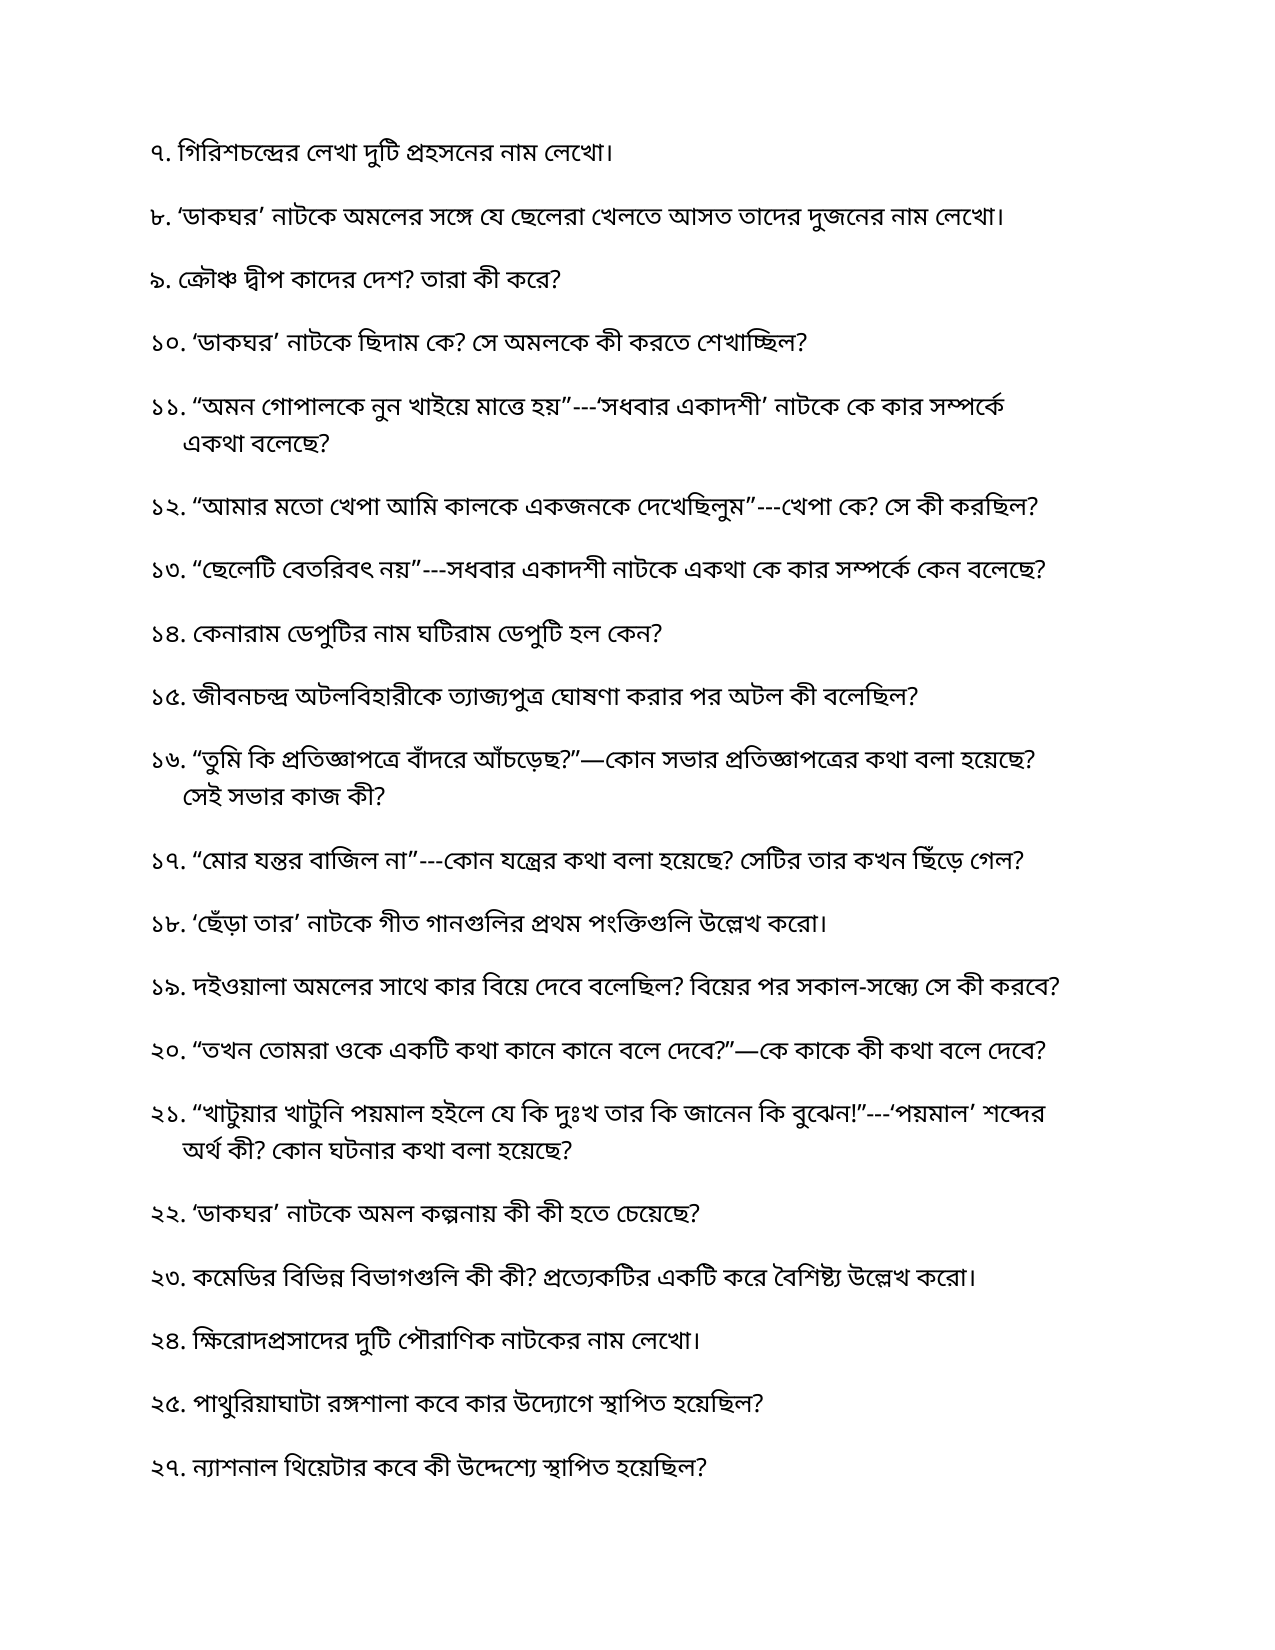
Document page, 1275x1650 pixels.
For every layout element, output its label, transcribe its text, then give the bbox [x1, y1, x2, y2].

text ২২. ‘ডাকঘর’ নাটকে অমল কল্পনায় কী কী হতে চেয়েছে? [150, 1196, 1125, 1233]
text ১৪. কেনারাম ডেপুটির নাম ঘটিরাম ডেপুটি হল কেন? [150, 615, 1125, 652]
text ২১. “খাটুয়ার খাটুনি পয়মাল হইলে যে কি দুঃখ তার কি জানেন কি বুঝেন!”---‘পয়মাল’ শব্দের [150, 1096, 1125, 1133]
text ৮. ‘ডাকঘর’ নাটকে অমলের সঙ্গে যে ছেলেরা খেলতে আসত তাদের দুজনের নাম লেখো। [150, 198, 1125, 235]
text একথা বলেছে? [150, 425, 1125, 462]
text ১১. “অমন গোপালকে নুন খাইয়ে মাত্তে হয়”---‘সধবার একাদশী’ নাটকে কে কার সম্পর্কে [150, 388, 1125, 425]
text ১৩. “ছেলেটি বেতরিবৎ নয়”---সধবার একাদশী নাটকে একথা কে কার সম্পর্কে কেন বলেছে? [150, 552, 1125, 589]
text ২৭. ন্যাশনাল থিয়েটার কবে কী উদ্দেশ্যে স্থাপিত হয়েছিল? [150, 1449, 1125, 1486]
text ১২. “আমার মতো খেপা আমি কালকে একজনকে দেখেছিলুম”---খেপা কে? সে কী করছিল? [150, 489, 1125, 526]
text ২৩. কমেডির বিভিন্ন বিভাগগুলি কী কী? প্রত্যেকটির একটি করে বৈশিষ্ট্য উল্লেখ করো। [150, 1259, 1125, 1296]
text ৯. ক্রৌঞ্চ দ্বীপ কাদের দেশ? তারা কী করে? [150, 262, 1125, 299]
text ১৯. দইওয়ালা অমলের সাথে কার বিয়ে দেবে বলেছিল? বিয়ের পর সকাল-সন্ধ্যে সে কী করবে? [150, 969, 1125, 1006]
text ১৫. জীবনচন্দ্র অটলবিহারীকে ত্যাজ্যপুত্র ঘোষণা করার পর অটল কী বলেছিল? [150, 679, 1125, 716]
text ২৫. পাথুরিয়াঘাটা রঙ্গশালা কবে কার উদ্যোগে স্থাপিত হয়েছিল? [150, 1386, 1125, 1423]
text ২৪. ক্ষিরোদপ্রসাদের দুটি পৌরাণিক নাটকের নাম লেখো। [150, 1323, 1125, 1359]
text ২০. “তখন তোমরা ওকে একটি কথা কানে কানে বলে দেবে?”—কে কাকে কী কথা বলে দেবে? [150, 1032, 1125, 1069]
text ১৬. “তুমি কি প্রতিজ্ঞাপত্রে বাঁদরে আঁচড়েছ?”—কোন সভার প্রতিজ্ঞাপত্রের কথা বলা হয়েছে? [150, 742, 1125, 779]
text ১৭. “মোর যন্তর বাজিল না”---কোন যন্ত্রের কথা বলা হয়েছে? সেটির তার কখন ছিঁড়ে গেল? [150, 842, 1125, 879]
text অর্থ কী? কোন ঘটনার কথা বলা হয়েছে? [150, 1133, 1125, 1169]
text ১৮. ‘ছেঁড়া তার’ নাটকে গীত গানগুলির প্রথম পংক্তিগুলি উল্লেখ করো। [150, 906, 1125, 943]
text ১০. ‘ডাকঘর’ নাটকে ছিদাম কে? সে অমলকে কী করতে শেখাচ্ছিল? [150, 325, 1125, 362]
text ৭. গিরিশচন্দ্রের লেখা দুটি প্রহসনের নাম লেখো। [150, 135, 1125, 172]
text সেই সভার কাজ কী? [150, 779, 1125, 816]
